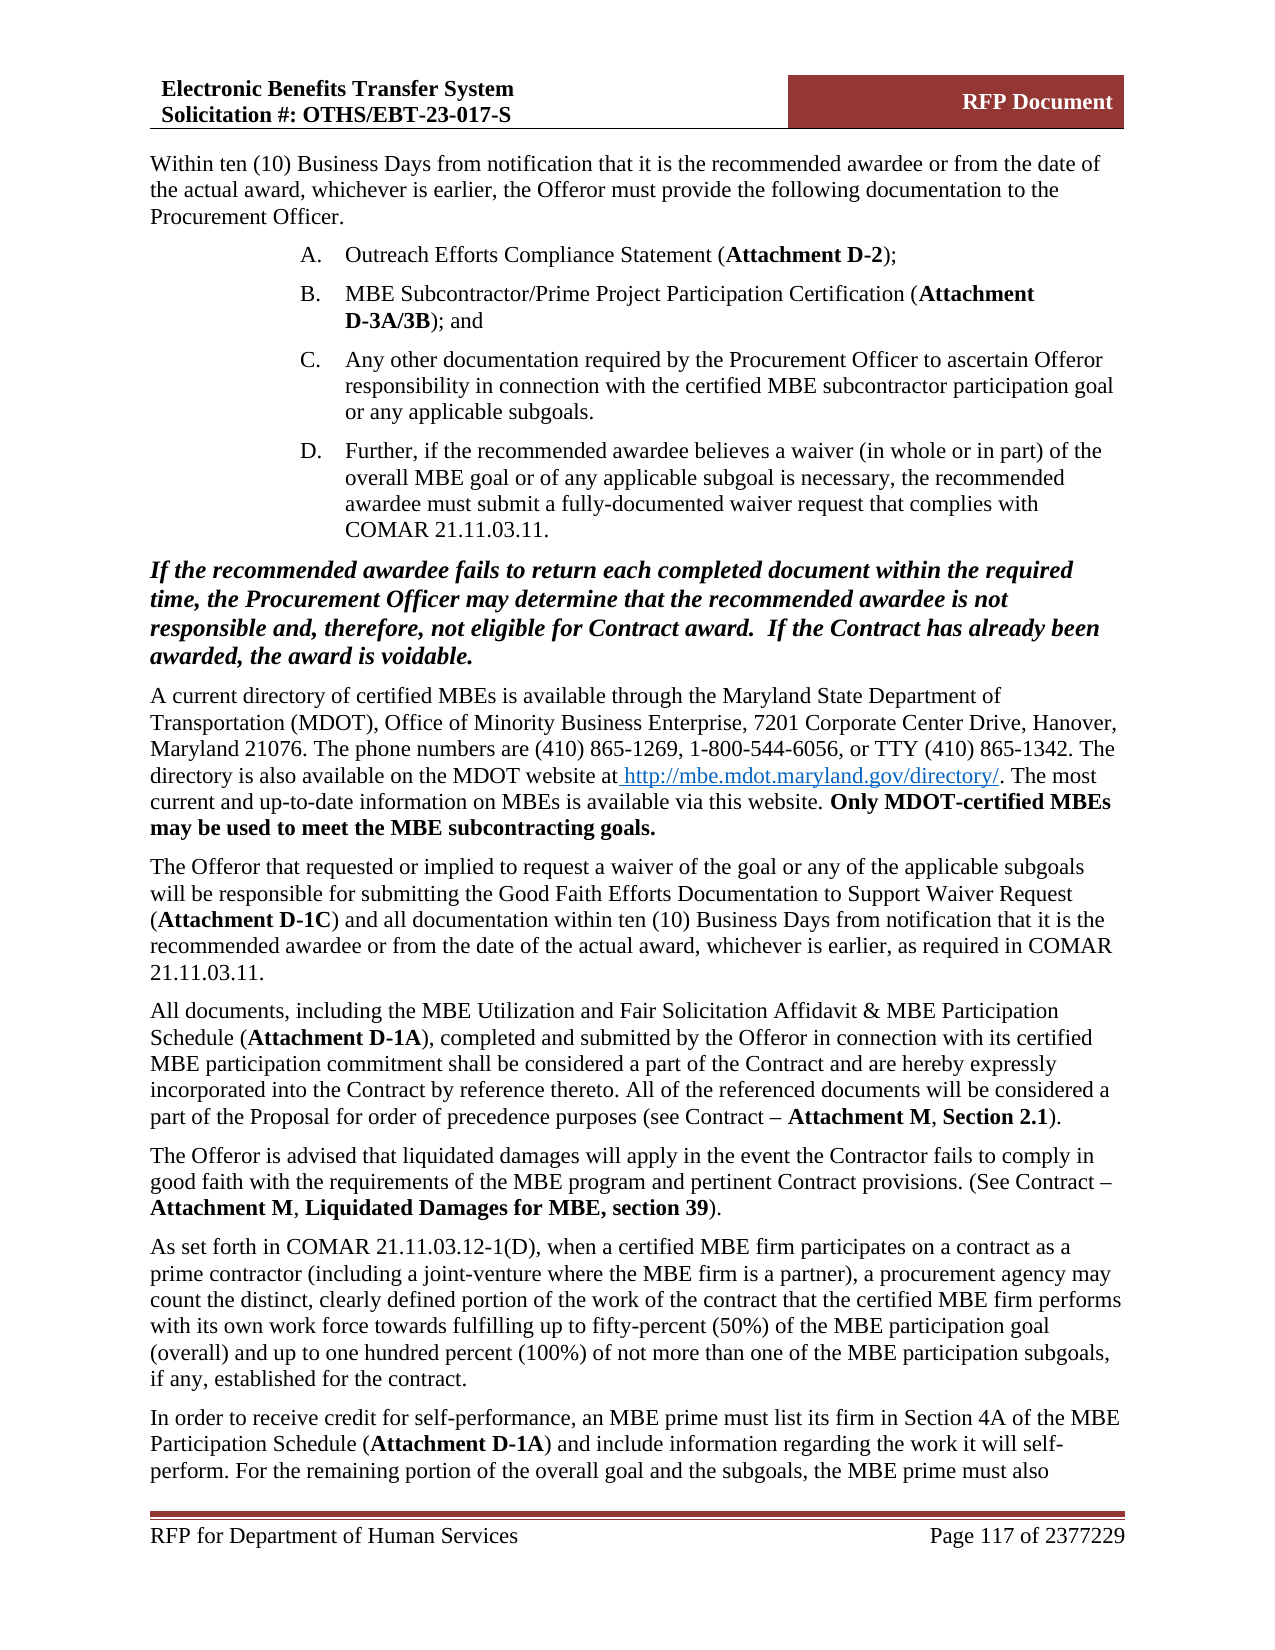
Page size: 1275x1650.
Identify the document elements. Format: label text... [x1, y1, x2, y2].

list Outreach Efforts Compliance Statement (Attachment D-2); [300, 242, 1125, 268]
text All documents, including the MBE Utilization and Fair Solicitation Affidavit & MBE Participation Schedule (Attachment D-1A), completed and submitted by the Offeror in connection with its certified MBE participation commitment shall be considered a part of the Contract and are hereby expressly incorporated into the Contract by reference thereto. All of the referenced documents will be considered a part of the Proposal for order of precedence purposes (see Contract – Attachment M, Section 2.1). [150, 997, 1125, 1129]
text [150, 1404, 1125, 1483]
text As set forth in COMAR 21.11.03.12-1(D), when a certified MBE firm participates on a contract as a prime contractor (including a joint-venture where the MBE firm is a partner), a procurement agency may count the distinct, clearly defined portion of the work of the contract that the certified MBE firm performs with its own work force towards fulfilling up to fifty-percent (50%) of the MBE participation goal (overall) and up to one hundred percent (100%) of not more than one of the MBE participation subgoals, if any, established for the contract. [150, 1233, 1125, 1391]
text Within ten (10) Business Days from notification that it is the recommended awardee or from the date of the actual award, whichever is earlier, the Offeror must provide the following documentation to the Procurement Officer. [150, 150, 1125, 229]
list MBE Subcontractor/Prime Project Participation Certification (Attachment D-3A/3B); and [300, 280, 1125, 333]
list Any other documentation required by the Procurement Officer to ascertain Offeror responsibility in connection with the certified MBE subcontractor participation goal or any applicable subgoals. [300, 346, 1125, 425]
text If the recommended awardee fails to return each completed document within the required time, the Procurement Officer may determine that the recommended awardee is not responsible and, therefore, not eligible for Contract award. If the Contract has already been awarded, the award is voidable. [150, 555, 1125, 670]
text A current directory of certified MBEs is available through the Maryland State Department of Transportation (MDOT), Office of Minority Business Enterprise, 7201 Corporate Center Drive, Hanover, Maryland 21076. The phone numbers are (410) 865-1269, 1-800-544-6056, or TTY (410) 865-1342. The directory is also available on the MDOT website at http://mbe.mdot.maryland.gov/directory/. The most current and up-to-date information on MBEs is available via this website. Only MDOT-certified MBEs may be used to meet the MBE subcontracting goals. [150, 683, 1125, 841]
text The Offeror is advised that liquidated damages will apply in the event the Contractor fails to comply in good faith with the requirements of the MBE program and pertinent Contract provisions. (See Contract – Attachment M, Liquidated Damages for MBE, section 39). [150, 1142, 1125, 1221]
list Further, if the recommended awardee believes a waiver (in whole or in part) of the overall MBE goal or of any applicable subgoal is necessary, the recommended awardee must submit a fully-documented waiver request that complies with COMAR 21.11.03.11. [300, 437, 1125, 543]
text The Offeror that requested or implied to request a waiver of the goal or any of the applicable subgoals will be responsible for submitting the Good Faith Efforts Documentation to Support Waiver Request (Attachment D-1C) and all documentation within ten (10) Business Days from notification that it is the recommended awardee or from the date of the actual award, whichever is earlier, as required in COMAR 21.11.03.11. [150, 853, 1125, 985]
